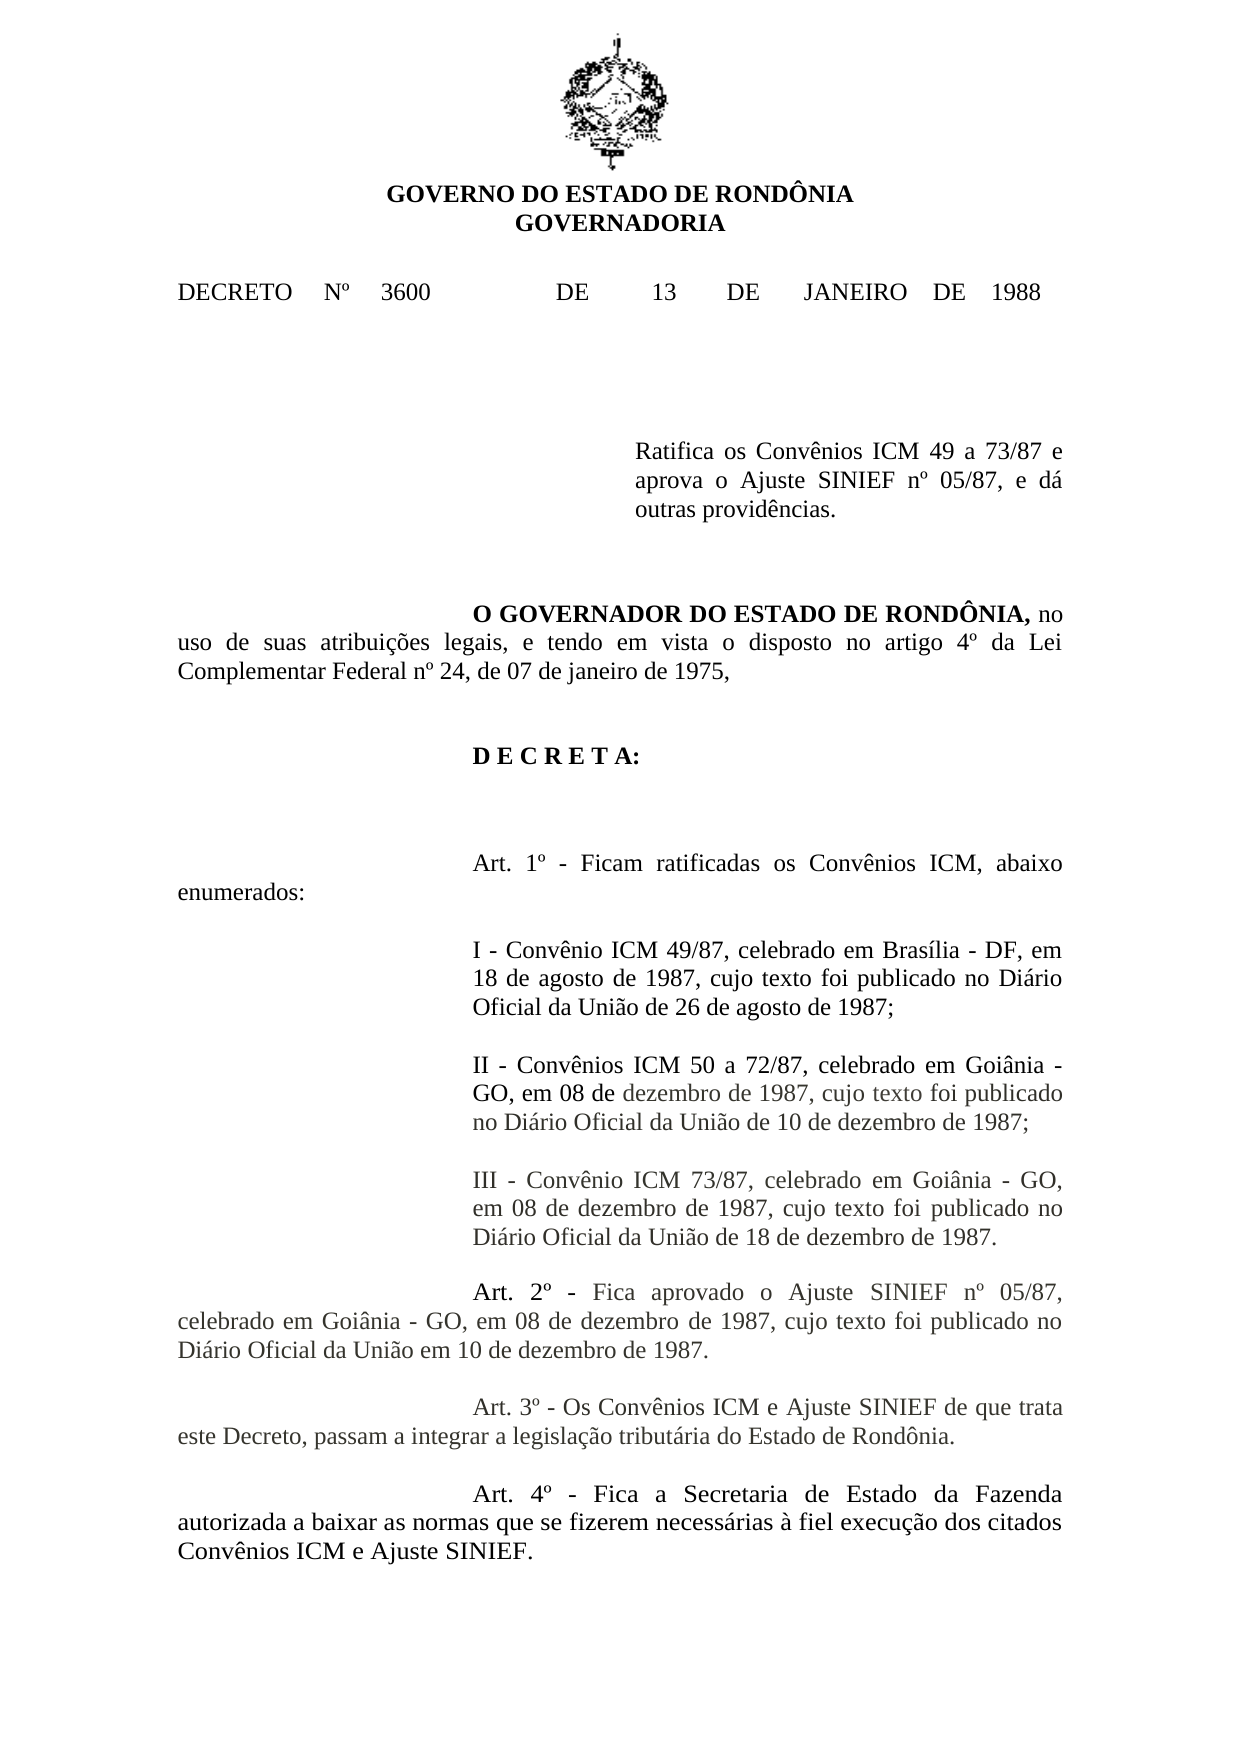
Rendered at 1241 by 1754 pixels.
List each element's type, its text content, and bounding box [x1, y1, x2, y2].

text III - Convênio ICM 73/87, celebrado em Goiânia - GO, em 08 de dezembro de 1987, cujo texto foi publicado no Diário Oficial da União de 18 de dezembro de 1987. [472, 1165, 1063, 1251]
text Art. 2º - Fica aprovado o Ajuste SINIEF nº 05/87, celebrado em Goiânia - GO, em 08 de dezembro de 1987, cujo texto foi publicado no Diário Oficial da União em 10 de dezembro de 1987. [177, 1277, 1063, 1364]
text D E C R E T A: [177, 741, 1063, 769]
text Ratifica os Convênios ICM 49 a 73/87 e aprova o Ajuste SINIEF nº 05/87, e dá outras providências. [635, 436, 1063, 522]
text O GOVERNADOR DO ESTADO DE RONDÔNIA, no uso de suas atribuições legais, e tendo em vista o disposto no artigo 4º da Lei Complementar Federal nº 24, de 07 de janeiro de 1975, [177, 599, 1063, 685]
text Art. 4º - Fica a Secretaria de Estado da Fazenda autorizada a baixar as normas que se fizerem necessárias à fiel execução dos citados Convênios ICM e Ajuste SINIEF. [177, 1479, 1063, 1565]
text I - Convênio ICM 49/87, celebrado em Brasília - DF, em 18 de agosto de 1987, cujo texto foi publicado no Diário Oficial da União de 26 de agosto de 1987; [472, 935, 1063, 1021]
text Art. 3º - Os Convênios ICM e Ajuste SINIEF de que trata este Decreto, passam a integrar a legislação tributária do Estado de Rondônia. [177, 1392, 1063, 1450]
text Art. 1º - Ficam ratificadas os Convênios ICM, abaixo enumerados: [177, 848, 1063, 906]
text DECRETO Nº 3600 DE 13 DE JANEIRO DE 1988 [177, 277, 1063, 306]
text II - Convênios ICM 50 a 72/87, celebrado em Goiânia - GO, em 08 de dezembro de 1987, cujo texto foi publicado no Diário Oficial da União de 10 de dezembro de 1987; [472, 1050, 1063, 1136]
